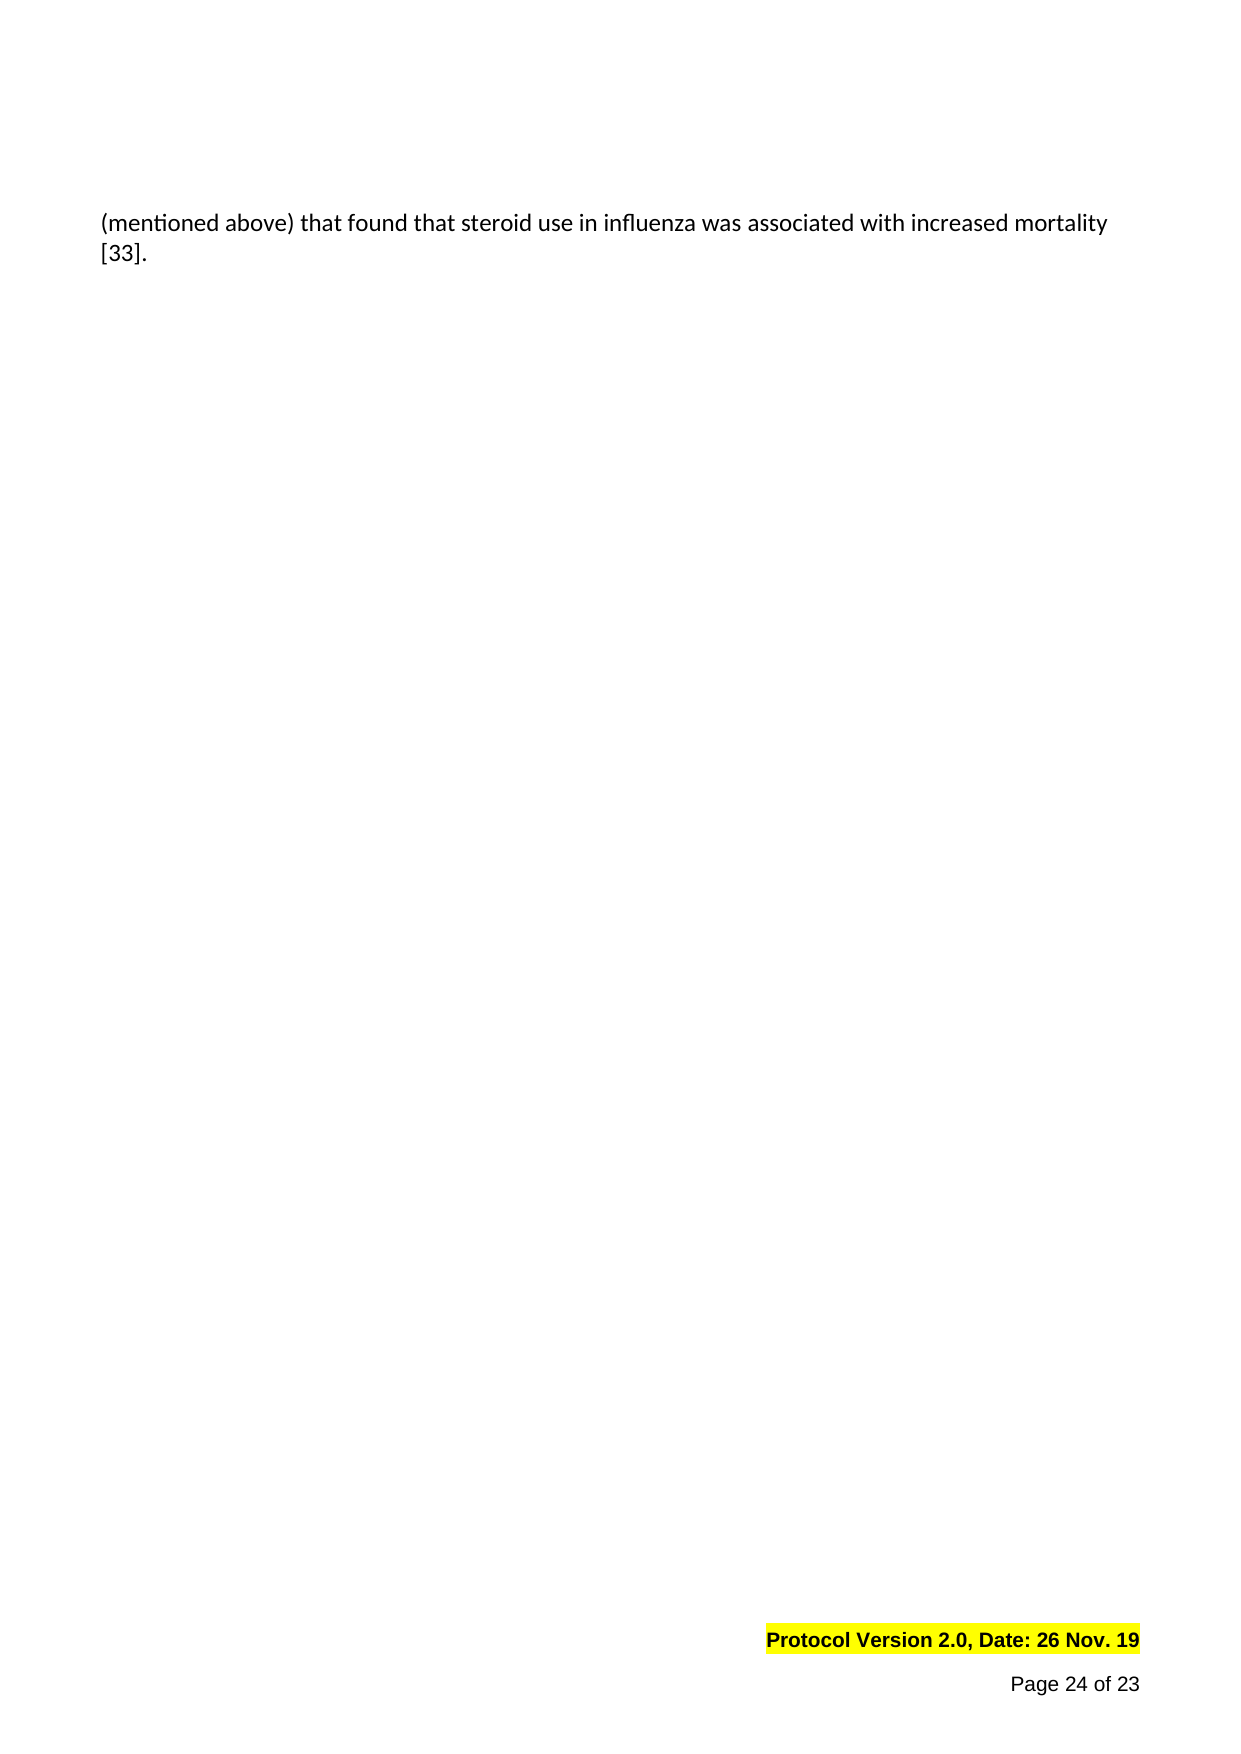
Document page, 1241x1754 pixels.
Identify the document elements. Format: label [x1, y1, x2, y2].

text [100, 207, 1140, 268]
